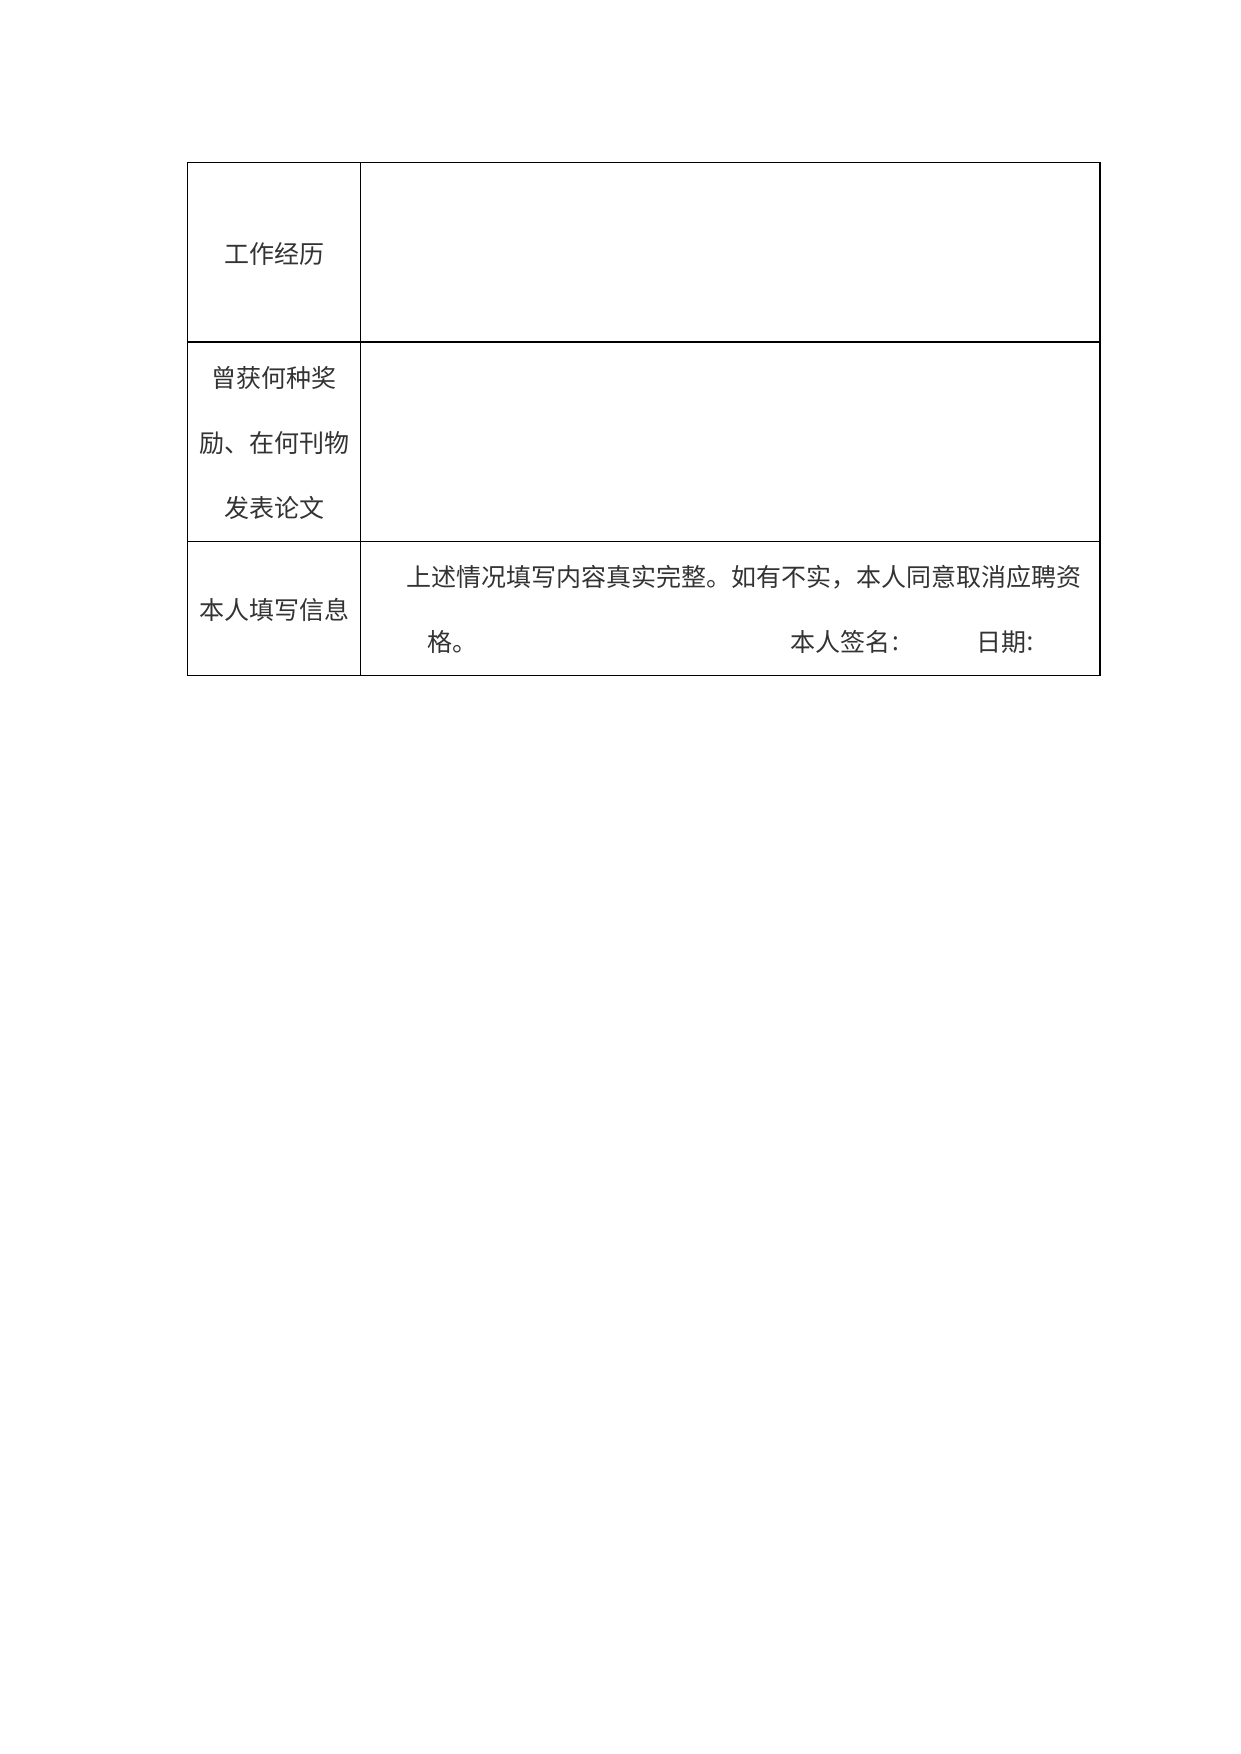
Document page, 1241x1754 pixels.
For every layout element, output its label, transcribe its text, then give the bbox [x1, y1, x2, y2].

table_cell [361, 163, 1099, 341]
table_cell [361, 343, 1099, 541]
table_cell 曾获何种奖励、在何刊物发表论文 [188, 343, 360, 541]
table_cell 上述情况填写内容真实完整。如有不实，本人同意取消应聘资格。 本人签名: 日期: [361, 542, 1099, 675]
table_cell 工作经历 [188, 163, 360, 341]
table_cell 本人填写信息 [188, 542, 360, 675]
